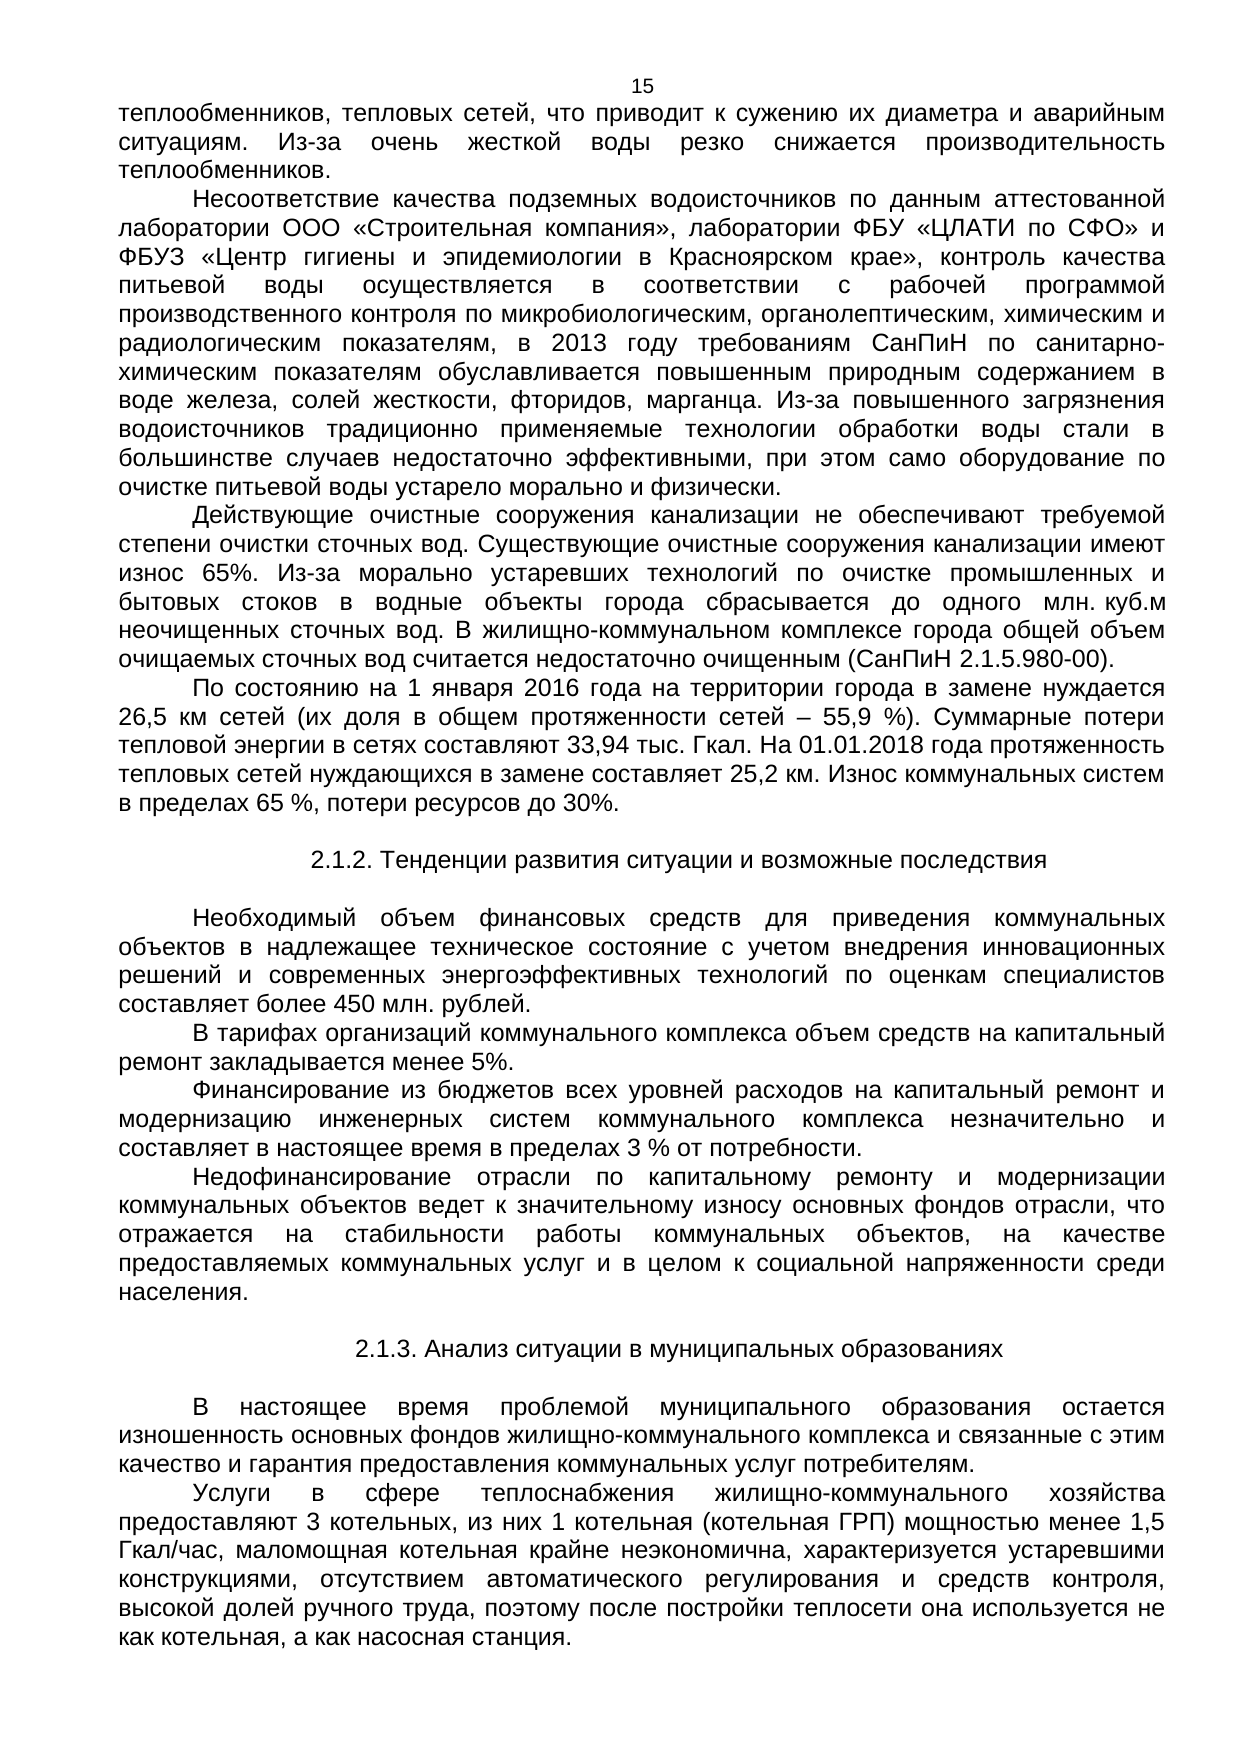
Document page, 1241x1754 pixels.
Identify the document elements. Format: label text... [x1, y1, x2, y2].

text Финансирование из бюджетов всех уровней расходов на капитальный ремонт и модернизацию инженерных систем коммунального комплекса незначительно и составляет в настоящее время в пределах 3 % от потребности. [118, 1075, 1166, 1162]
text 2.1.2. Тенденции развития ситуации и возможные последствия [118, 845, 1166, 874]
text Недофинансирование отрасли по капитальному ремонту и модернизации коммунальных объектов ведет к значительному износу основных фондов отрасли, что отражается на стабильности работы коммунальных объектов, на качестве предоставляемых коммунальных услуг и в целом к социальной напряженности среди населения. [118, 1162, 1166, 1305]
text Действующие очистные сооружения канализации не обеспечивают требуемой степени очистки сточных вод. Существующие очистные сооружения канализации имеют износ 65%. Из-за морально устаревших технологий по очистке промышленных и бытовых стоков в водные объекты города сбрасывается до одного млн. куб.м неочищенных сточных вод. В жилищно-коммунальном комплексе города общей объем очищаемых сточных вод считается недостаточно очищенным (СанПиН 2.1.5.980-00). [118, 500, 1166, 673]
list Услуги в сфере теплоснабжения жилищно-коммунального хозяйства предоставляют 3 котельных, из них 1 котельная (котельная ГРП) мощностью менее 1,5 Гкал/час, маломощная котельная крайне неэкономична, характеризуется устаревшими конструкциями, отсутствием автоматического регулирования и средств контроля, высокой долей ручного труда, поэтому после постройки теплосети она используется не как котельная, а как насосная станция. [118, 1478, 1166, 1650]
text Необходимый объем финансовых средств для приведения коммунальных объектов в надлежащее техническое состояние с учетом внедрения инновационных решений и современных энергоэффективных технологий по оценкам специалистов составляет более 450 млн. рублей. [118, 903, 1166, 1018]
text В настоящее время проблемой муниципального образования остается изношенность основных фондов жилищно-коммунального комплекса и связанные с этим качество и гарантия предоставления коммунальных услуг потребителям. [118, 1392, 1166, 1478]
text Несоответствие качества подземных водоисточников по данным аттестованной лаборатории ООО «Строительная компания», лаборатории ФБУ «ЦЛАТИ по СФО» и ФБУЗ «Центр гигиены и эпидемиологии в Красноярском крае», контроль качества питьевой воды осуществляется в соответствии с рабочей программой производственного контроля по микробиологическим, органолептическим, химическим и радиологическим показателям, в 2013 году требованиям СанПиН по санитарно-химическим показателям обуславливается повышенным природным содержанием в воде железа, солей жесткости, фторидов, марганца. Из-за повышенного загрязнения водоисточников традиционно применяемые технологии обработки воды стали в большинстве случаев недостаточно эффективными, при этом само оборудование по очистке питьевой воды устарело морально и физически. [118, 184, 1166, 500]
text 2.1.3. Анализ ситуации в муниципальных образованиях [118, 1334, 1166, 1363]
text По состоянию на 1 января 2016 года на территории города в замене нуждается 26,5 км сетей (их доля в общем протяженности сетей – 55,9 %). Суммарные потери тепловой энергии в сетях составляют 33,94 тыс. Гкал. На 01.01.2018 года протяженность тепловых сетей нуждающихся в замене составляет 25,2 км. Износ коммунальных систем в пределах 65 %, потери ресурсов до 30%. [118, 673, 1166, 817]
text В тарифах организаций коммунального комплекса объем средств на капитальный ремонт закладывается менее 5%. [118, 1018, 1166, 1075]
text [118, 98, 1166, 184]
